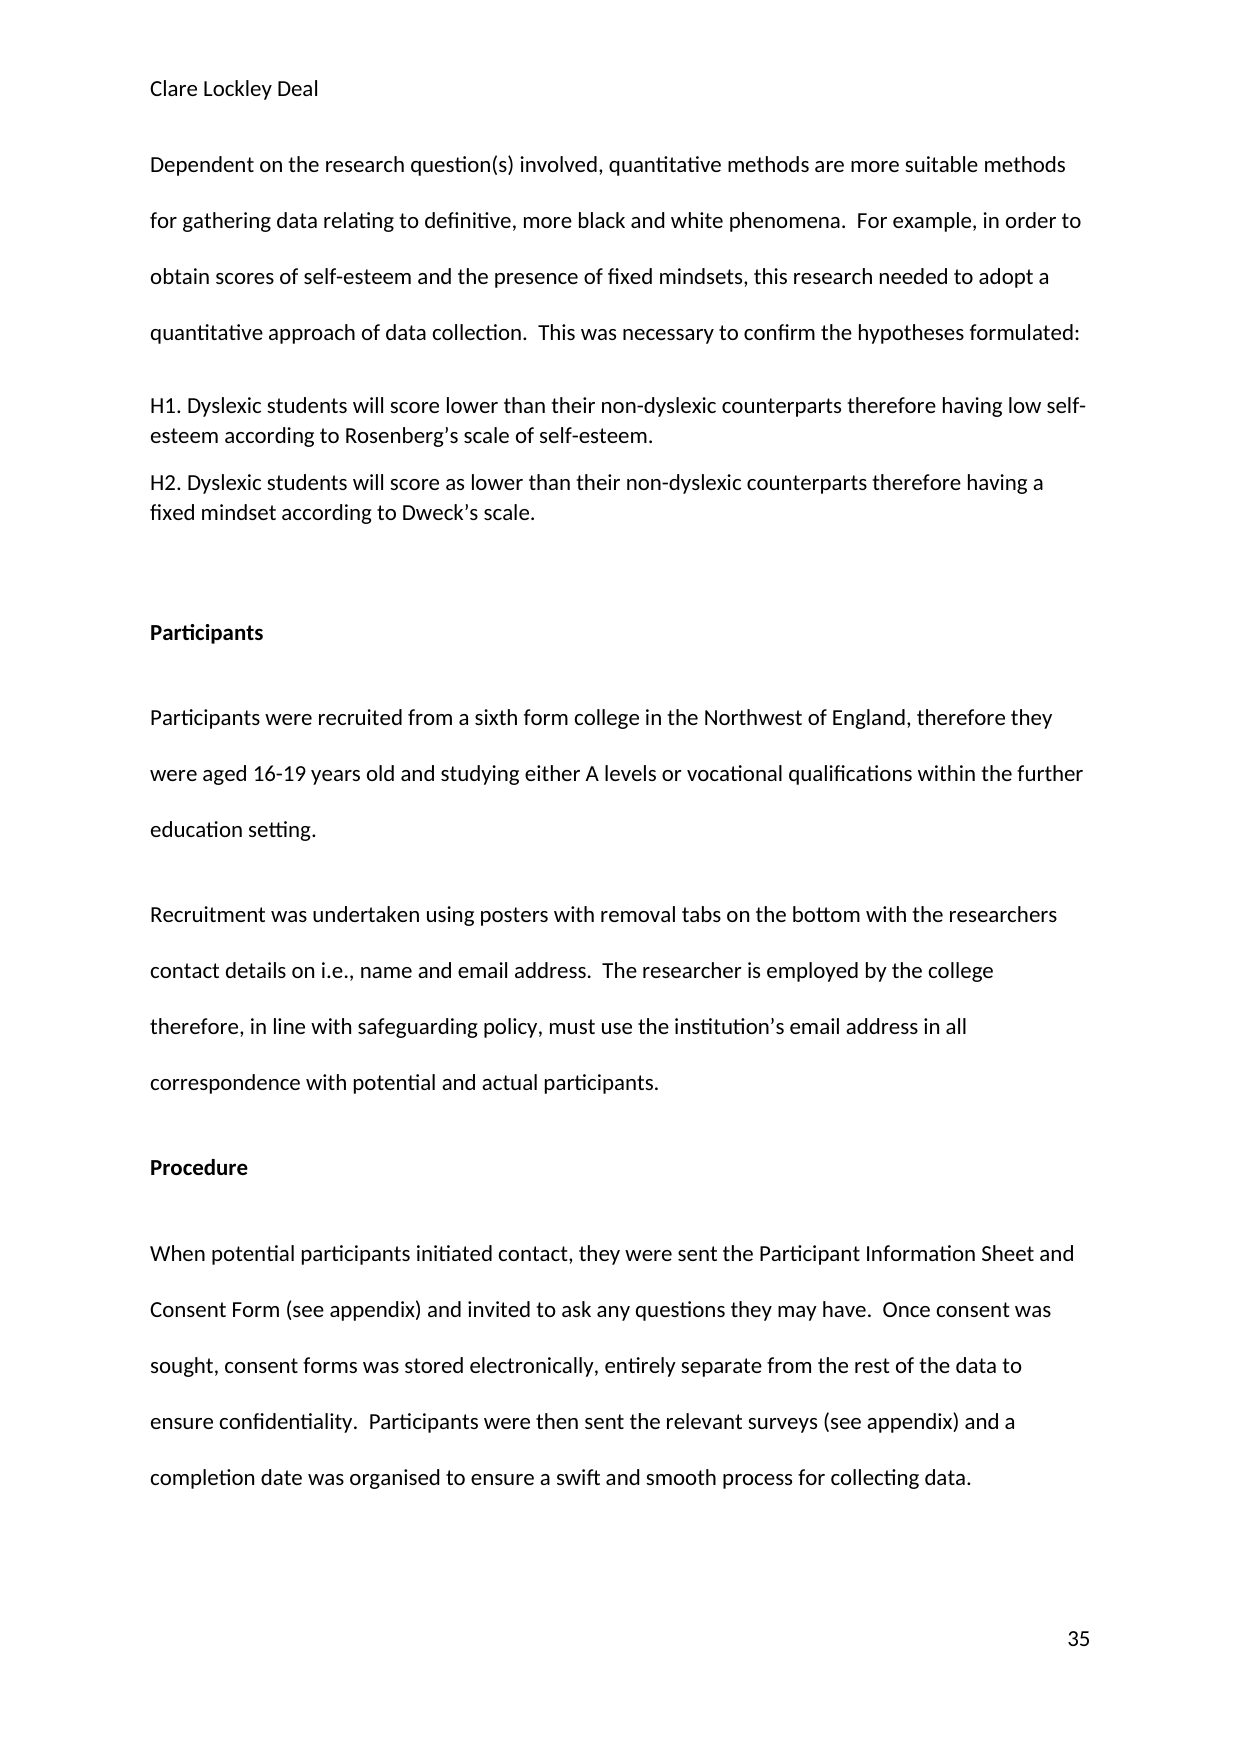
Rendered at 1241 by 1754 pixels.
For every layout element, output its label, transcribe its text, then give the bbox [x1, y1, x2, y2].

text H2. Dyslexic students will score as lower than their non-dyslexic counterparts therefore having a fixed mindset according to Dweck’s scale. [150, 468, 1090, 526]
text Participants were recruited from a sixth form college in the Northwest of England, therefore they were aged 16-19 years old and studying either A levels or vocational qualifications within the further education setting. [150, 703, 1090, 843]
text Participants [150, 618, 1090, 646]
text Dependent on the research question(s) involved, quantitative methods are more suitable methods for gathering data relating to definitive, more black and white phenomena. For example, in order to obtain scores of self-esteem and the presence of fixed mindsets, this research needed to adopt a quantitative approach of data collection. This was necessary to confirm the hypotheses formulated: [150, 150, 1090, 346]
text H1. Dyslexic students will score lower than their non-dyslexic counterparts therefore having low self-esteem according to Rosenberg’s scale of self-esteem. [150, 391, 1090, 449]
text Recruitment was undertaken using posters with removal tabs on the bottom with the researchers contact details on i.e., name and email address. The researcher is employed by the college therefore, in line with safeguarding policy, must use the institution’s email address in all correspondence with potential and actual participants. [150, 900, 1090, 1096]
text When potential participants initiated contact, they were sent the Participant Information Sheet and Consent Form (see appendix) and invited to ask any questions they may have. Once consent was sought, consent forms was stored electronically, entirely separate from the rest of the data to ensure confidentiality. Participants were then sent the relevant surveys (see appendix) and a completion date was organised to ensure a swift and smooth process for collecting data. [150, 1239, 1090, 1491]
text Procedure [150, 1153, 1090, 1182]
